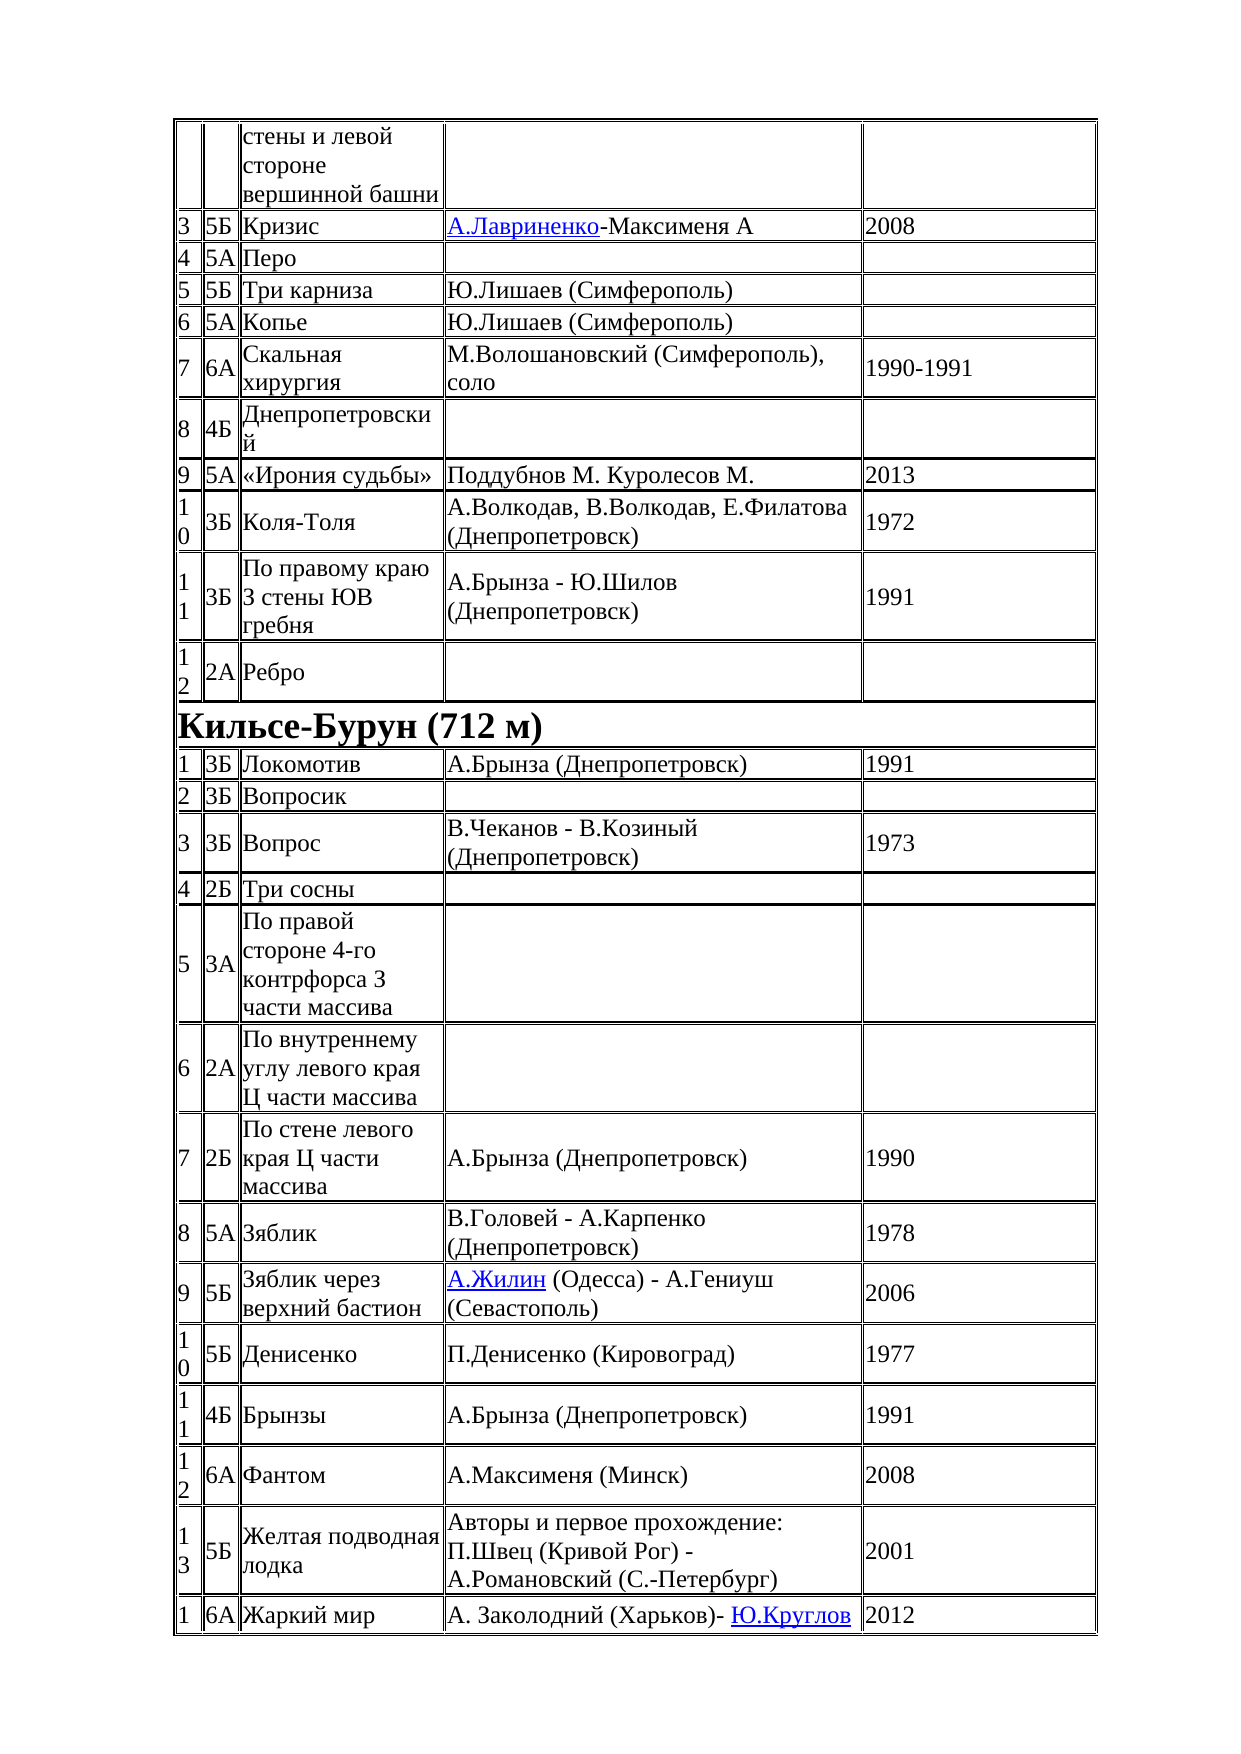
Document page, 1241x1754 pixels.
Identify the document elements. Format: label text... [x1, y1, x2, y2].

table_cell А.Брынза (Днепропетровск) [446, 1386, 861, 1443]
table_cell В.Головей - А.Карпенко (Днепропетровск) [446, 1204, 861, 1261]
table_cell 3 [175, 208, 203, 239]
table_cell 5Б [205, 1507, 238, 1593]
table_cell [240, 122, 444, 208]
table_cell 11 [175, 550, 203, 639]
table_cell 3 [177, 810, 201, 871]
table_cell 4 [177, 871, 201, 903]
table_cell 5А [205, 460, 238, 489]
table_cell 5Б [205, 1264, 238, 1322]
table_cell А.Брынза (Днепропетровск) [446, 1114, 861, 1200]
table_cell Зяблик через верхний бастион [242, 1264, 443, 1322]
table_cell 5Б [205, 275, 238, 303]
table_cell 2Б [205, 874, 238, 903]
table_cell По правому краю З стены ЮВ гребня [242, 553, 443, 639]
table_cell 7 [175, 336, 203, 396]
table_cell Три сосны [242, 874, 443, 903]
table_cell Три карниза [242, 275, 443, 303]
table_cell 8 [177, 396, 201, 457]
table_cell 9 [175, 1261, 203, 1322]
table_cell 2А [205, 1025, 238, 1111]
table_cell 1990 [864, 1114, 1095, 1200]
table_cell М.Волошановский (Симферополь), соло [446, 339, 861, 396]
table_cell По правой стороне 4-го контрфорса З части массива [242, 906, 443, 1021]
table_cell А.Брынза - Ю.Шилов (Днепропетровск) [446, 553, 861, 639]
table_cell [446, 400, 861, 457]
table_cell [446, 1025, 861, 1111]
table_cell 1991 [864, 553, 1095, 639]
table_cell Ю.Лишаев (Симферополь) [446, 307, 861, 336]
table_cell Копье [242, 307, 443, 336]
table_cell 1973 [863, 122, 1096, 208]
table_cell 2012 [863, 1597, 1096, 1633]
table_cell 2Б [205, 1114, 238, 1200]
table_cell Кильсе-Бурун (712 м) [177, 700, 1095, 746]
table_cell Локомотив [242, 750, 443, 778]
table_cell [864, 307, 1095, 336]
table_cell Жаркий мир [240, 1597, 444, 1633]
table_cell Перо [242, 243, 443, 272]
table_cell 1977 [864, 1325, 1095, 1382]
table_cell Авторы и первое прохождение: П.Швец (Кривой Рог) - А.Романовский (С.-Петербург) [446, 1507, 861, 1593]
table_cell А.Жилин (Одесса) - А.Гениуш (Севастополь) [446, 1264, 861, 1322]
table_cell [864, 243, 1095, 272]
table_cell 1990-1991 [864, 339, 1095, 396]
table_cell 4Б [205, 400, 238, 457]
table_cell Желтая подводная лодка [242, 1507, 443, 1593]
table_cell 5Б [205, 1325, 238, 1382]
table_cell Фантом [242, 1447, 443, 1504]
table_cell 1991 [864, 1386, 1095, 1443]
table_cell 2 [177, 778, 201, 810]
table_cell По внутреннему углу левого края Ц части массива [242, 1025, 443, 1111]
table_cell 5Б [205, 211, 238, 239]
table_cell 6А [205, 1447, 238, 1504]
table_cell Брынзы [242, 1386, 443, 1443]
table_cell Ребро [242, 643, 443, 700]
table_cell 5А [205, 1204, 238, 1261]
table_cell [864, 643, 1095, 700]
table_cell Денисенко [242, 1325, 443, 1382]
table_cell [446, 782, 861, 810]
table_cell 5А [205, 307, 238, 336]
table_cell 1973 [864, 814, 1095, 871]
table_cell 4Б [205, 1386, 238, 1443]
table_cell Коля-Толя [242, 492, 443, 550]
table_cell Зяблик [242, 1204, 443, 1261]
table_cell 6 [177, 1021, 201, 1111]
table_cell 10 [177, 489, 201, 550]
table_cell По стене левого края Ц части массива [242, 1114, 443, 1200]
table_cell 11 [177, 1382, 201, 1443]
table_cell А.Брынза (Днепропетровск) [446, 750, 861, 778]
table_cell 4Б [203, 120, 240, 208]
table_cell [864, 400, 1095, 457]
table_cell Ю.Лишаев (Симферополь) [446, 275, 861, 303]
table_cell 10 [175, 1322, 203, 1382]
table_cell 2001 [864, 1507, 1095, 1593]
table_cell [864, 874, 1095, 903]
table_cell Кризис [242, 211, 443, 239]
table_cell 1972 [864, 492, 1095, 550]
table_cell А.Лавриненко-Максименя А [446, 211, 861, 239]
table_cell 1991 [864, 750, 1095, 778]
table_cell [446, 906, 861, 1021]
table_cell 2008 [864, 1447, 1095, 1504]
table_cell 3Б [205, 492, 238, 550]
table_cell 2008 [864, 211, 1095, 239]
table_cell 5 [175, 272, 203, 303]
table_cell [864, 275, 1095, 303]
table_cell 5А [205, 243, 238, 272]
table_cell Вопросик [242, 782, 443, 810]
table_cell 13 [175, 1504, 203, 1593]
table_cell [446, 643, 861, 700]
table_cell [446, 243, 861, 272]
table_cell Днепропетровский [242, 400, 443, 457]
table_cell 3Б [205, 814, 238, 871]
table_cell «Ирония судьбы» [242, 460, 443, 489]
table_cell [445, 122, 862, 208]
table_cell 6А [203, 1593, 240, 1633]
table_cell 14 [177, 1593, 203, 1633]
table_cell 1978 [864, 1204, 1095, 1261]
table_cell П.Денисенко (Кировоград) [446, 1325, 861, 1382]
table_cell А.Максименя (Минск) [446, 1447, 861, 1504]
table_cell Вопрос [242, 814, 443, 871]
table_cell 6А [205, 339, 238, 396]
table_cell 7 [175, 1111, 203, 1200]
table_cell 3Б [205, 782, 238, 810]
table_cell 2А [205, 643, 238, 700]
table_cell [864, 782, 1095, 810]
table_cell 9 [177, 457, 201, 489]
table_cell 12 [177, 1443, 201, 1504]
table_cell А.Волкодав, В.Волкодав, Е.Филатова (Днепропетровск) [446, 492, 861, 550]
table_cell 8 [177, 1200, 201, 1261]
table_cell [864, 906, 1095, 1021]
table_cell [445, 1597, 862, 1633]
table_cell В.Чеканов - В.Козиный (Днепропетровск) [446, 814, 861, 871]
table_cell 3А [205, 906, 238, 1021]
table_cell 12 [177, 639, 201, 700]
table_cell 4 [177, 240, 201, 272]
table_cell 6 [177, 304, 201, 336]
table_cell [864, 1025, 1095, 1111]
table_cell 2006 [864, 1264, 1095, 1322]
table_cell 2013 [864, 460, 1095, 489]
table_cell [446, 874, 861, 903]
table_cell Скальная хирургия [242, 339, 443, 396]
table_cell 2 [177, 120, 203, 208]
table_cell Поддубнов М. Куролесов М. [446, 460, 861, 489]
table_cell 1 [177, 746, 201, 778]
table_cell 3Б [205, 750, 238, 778]
table_cell 3Б [205, 553, 238, 639]
table_cell 5 [175, 903, 201, 1021]
